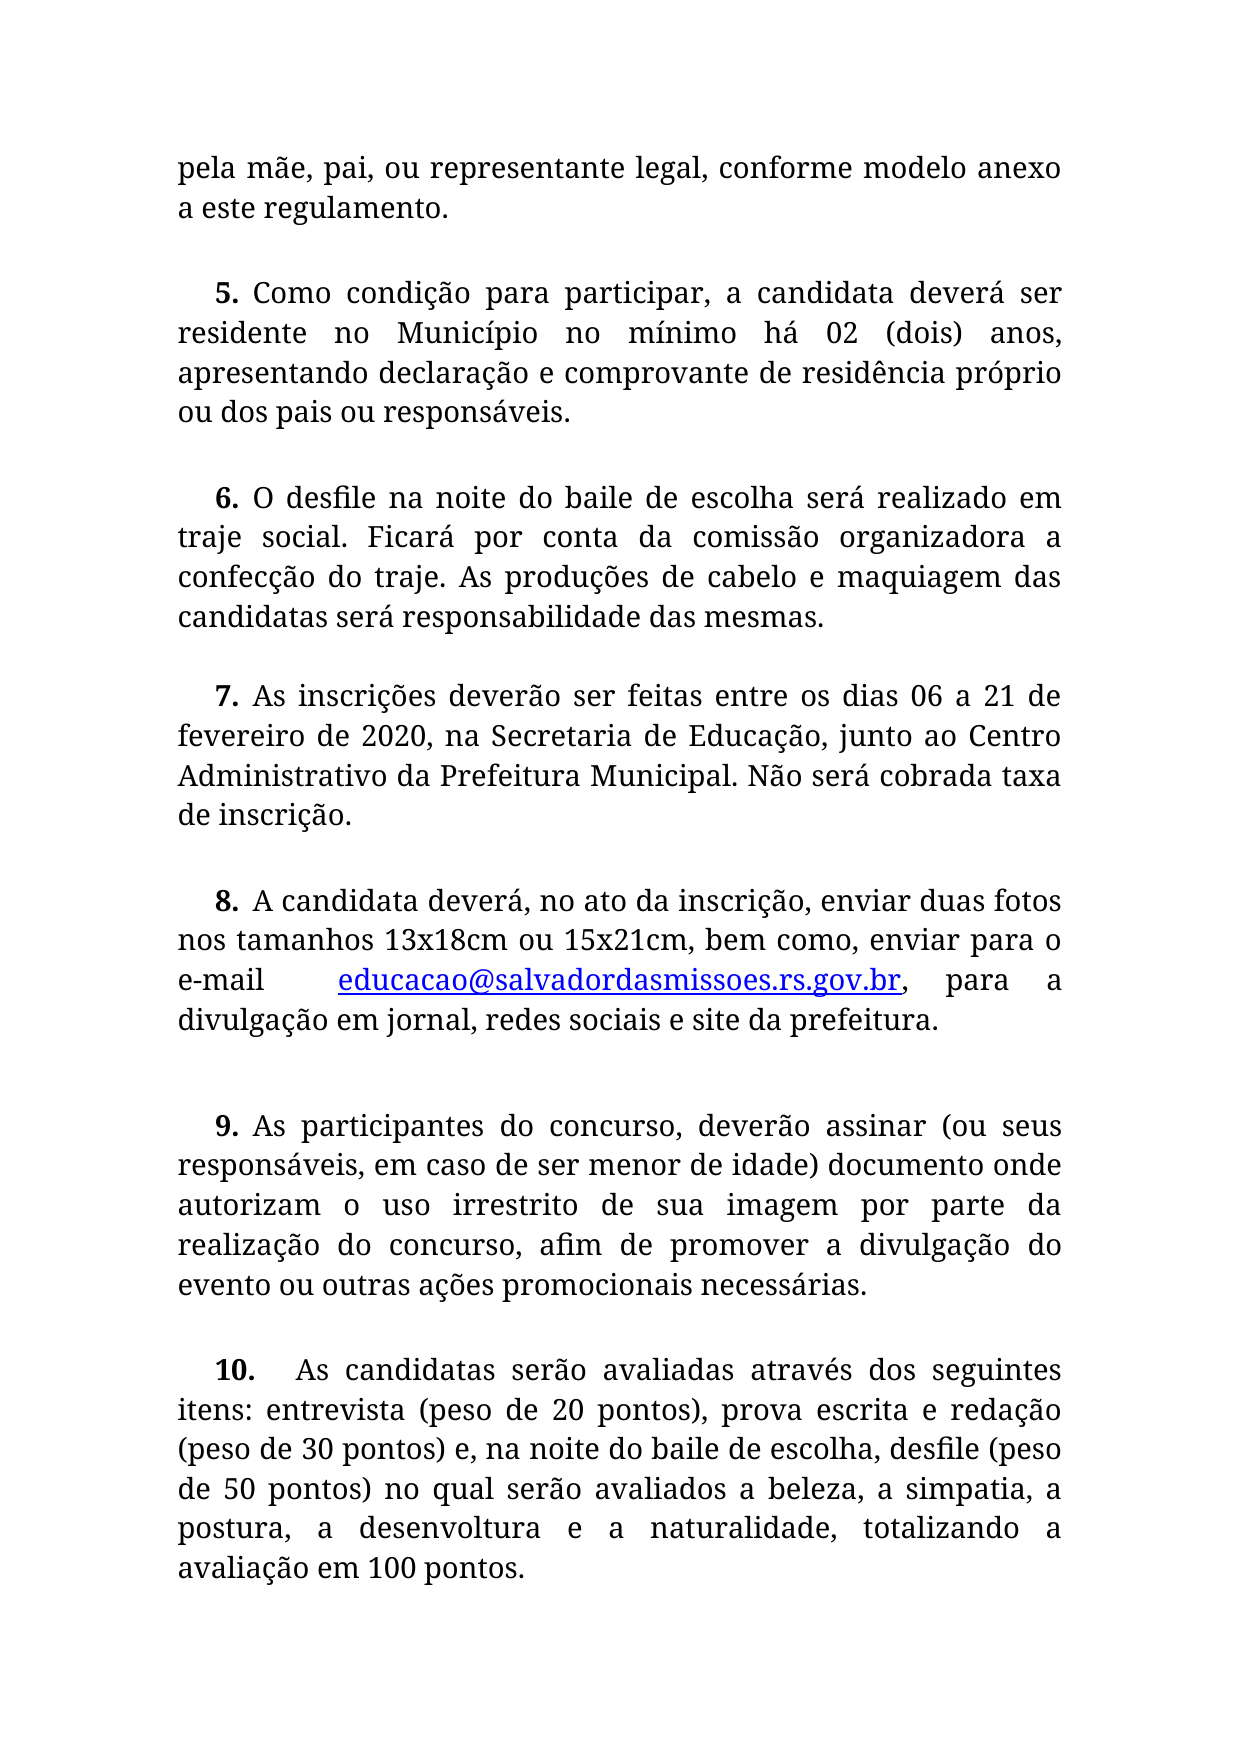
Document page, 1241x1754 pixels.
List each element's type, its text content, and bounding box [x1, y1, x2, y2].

list A candidata deverá, no ato da inscrição, enviar duas fotos nos tamanhos 13x18cm ou 15x21cm, bem como, enviar para o e-mail educacao@salvadordasmissoes.rs.gov.br, para a divulgação em jornal, redes sociais e site da prefeitura. [177, 880, 1063, 1038]
list Como condição para participar, a candidata deverá ser residente no Município no mínimo há 02 (dois) anos, apresentando declaração e comprovante de residência próprio ou dos pais ou responsáveis. [177, 273, 1063, 431]
list As candidatas serão avaliadas através dos seguintes itens: entrevista (peso de 20 pontos), prova escrita e redação (peso de 30 pontos) e, na noite do baile de escolha, desfile (peso de 50 pontos) no qual serão avaliados a beleza, a simpatia, a postura, a desenvoltura e a naturalidade, totalizando a avaliação em 100 pontos. [177, 1349, 1063, 1587]
list As participantes do concurso, deverão assinar (ou seus responsáveis, em caso de ser menor de idade) documento onde autorizam o uso irrestrito de sua imagem por parte da realização do concurso, afim de promover a divulgação do evento ou outras ações promocionais necessárias. [177, 1105, 1063, 1303]
list O desfile na noite do baile de escolha será realizado em traje social. Ficará por conta da comissão organizadora a confecção do traje. As produções de cabelo e maquiagem das candidatas será responsabilidade das mesmas. [177, 477, 1063, 636]
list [177, 148, 1063, 227]
list As inscrições deverão ser feitas entre os dias 06 a 21 de fevereiro de 2020, na Secretaria de Educação, junto ao Centro Administrativo da Prefeitura Municipal. Não será cobrada taxa de inscrição. [177, 675, 1063, 834]
